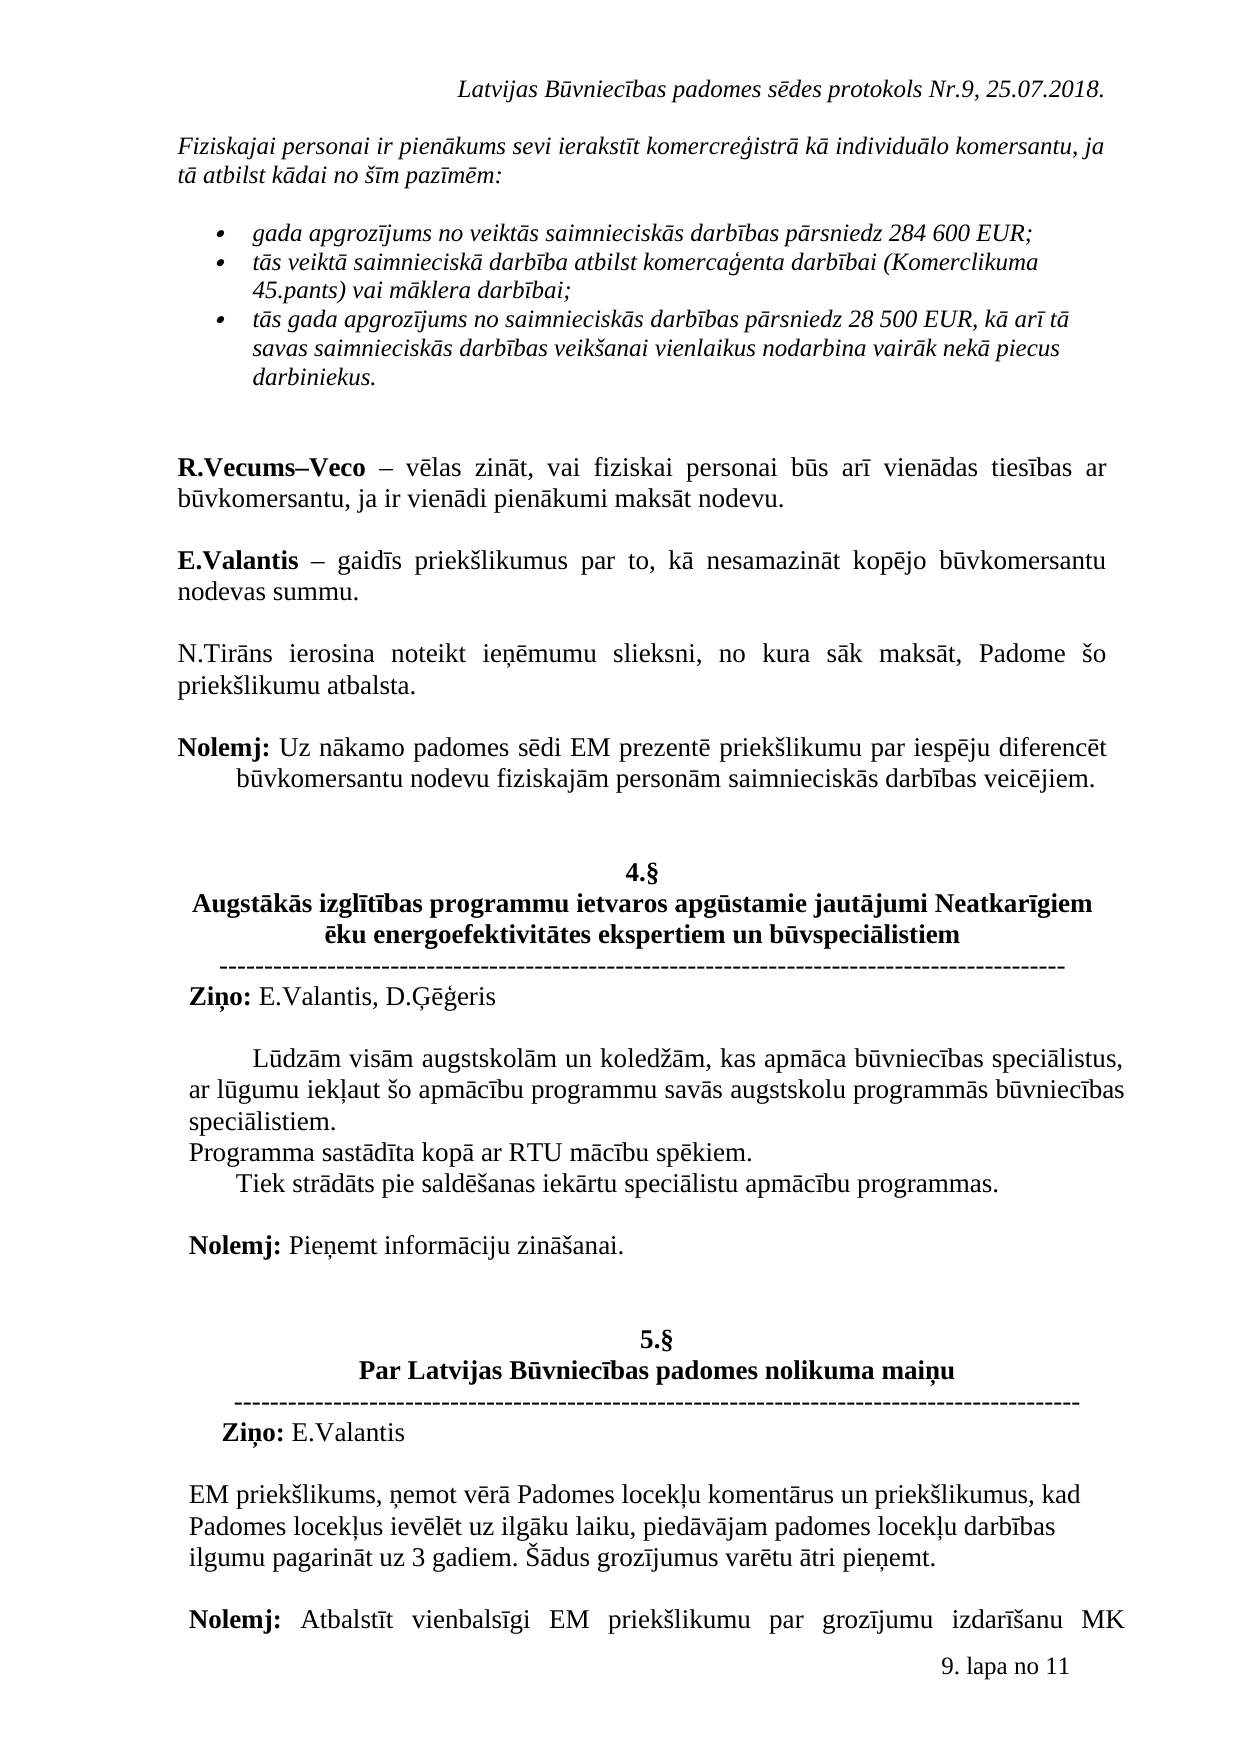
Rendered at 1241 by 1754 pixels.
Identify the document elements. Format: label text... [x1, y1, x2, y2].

text Fiziskajai personai ir pienākums sevi ierakstīt komercreģistrā kā individuālo komersantu, ja tā atbilst kādai no šīm pazīmēm: [177, 131, 1107, 189]
text Nolemj: Uz nākamo padomes sēdi EM prezentē priekšlikumu par iespēju diferencēt būvkomersantu nodevu fiziskajām personām saimnieciskās darbības veicējiem. [177, 731, 1107, 793]
list tās gada apgrozījums no saimnieciskās darbības pārsniedz 28 500 EUR, kā arī tā savas saimnieciskās darbības veikšanai vienlaikus nodarbina vairāk nekā piecus darbiniekus. [215, 304, 1107, 390]
list gada apgrozījums no veiktās saimnieciskās darbības pārsniedz 284 600 EUR; [215, 218, 1107, 247]
list tās veiktā saimnieciskā darbība atbilst komercaģenta darbībai (Komerclikuma 45.pants) vai māklera darbībai; [215, 247, 1107, 304]
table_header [177, 980, 1137, 1634]
text R.Vecums–Veco – vēlas zināt, vai fiziskai personai būs arī vienādas tiesības ar būvkomersantu, ja ir vienādi pienākumi maksāt nodevu. [177, 451, 1107, 513]
text E.Valantis – gaidīs priekšlikumus par to, kā nesamazināt kopējo būvkomersantu nodevas summu. [177, 544, 1107, 606]
text 4.§ [177, 856, 1107, 887]
text N.Tirāns ierosina noteikt ieņēmumu slieksni, no kura sāk maksāt, Padome šo priekšlikumu atbalsta. [177, 638, 1107, 700]
text ---------------------------------------------------------------------------------------------- [177, 949, 1107, 980]
text Augstākās izglītības programmu ietvaros apgūstamie jautājumi Neatkarīgiem ēku energoefektivitātes ekspertiem un būvspeciālistiem [177, 887, 1107, 949]
